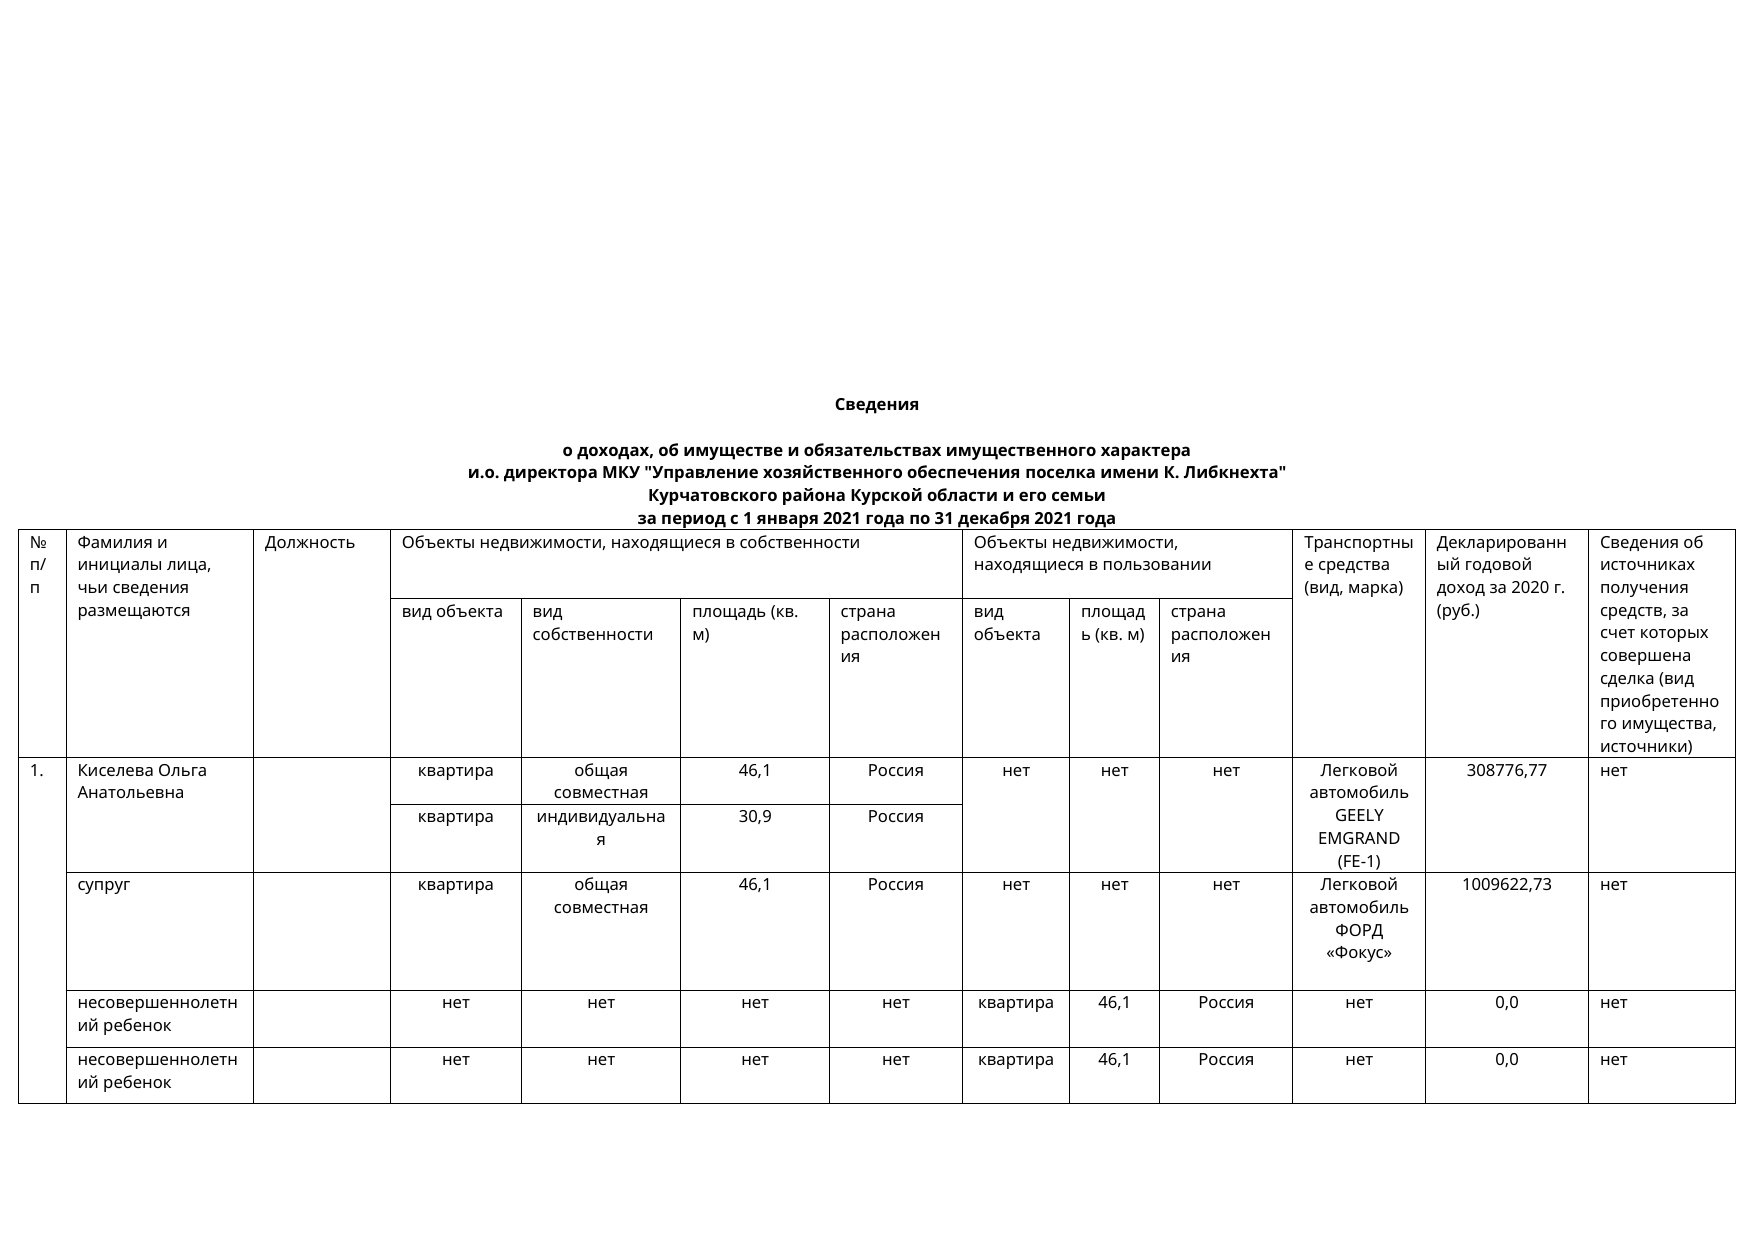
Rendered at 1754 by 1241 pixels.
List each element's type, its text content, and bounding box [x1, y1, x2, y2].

table_header Декларированный годовой доход за 2020 г. (руб.) [1426, 530, 1588, 757]
table_cell нет [830, 1048, 962, 1103]
table_cell нет [391, 1048, 521, 1103]
table_cell нет [1589, 991, 1735, 1047]
table_cell Россия [830, 758, 962, 804]
text и.о. директора МКУ "Управление хозяйственного обеспечения поселка имени К. Либкнехта" [29, 461, 1724, 484]
table_cell нет [522, 991, 680, 1047]
table_cell вид собственности [522, 599, 680, 757]
table_cell 1009622,73 [1426, 873, 1588, 990]
table_cell нет [1160, 758, 1292, 872]
table_cell 30,9 [681, 805, 829, 872]
table_cell 0,0 [1426, 991, 1588, 1047]
table_header № п/п [19, 530, 66, 757]
table_cell вид объекта [391, 599, 521, 757]
table_cell супруг [67, 873, 253, 990]
table_cell нет [522, 1048, 680, 1103]
table_cell квартира [963, 991, 1069, 1047]
table_cell Россия [1160, 1048, 1292, 1103]
table_cell площадь (кв. м) [1070, 599, 1159, 757]
table_cell несовершеннолетний ребенок [67, 991, 253, 1047]
table_cell общая совместная [522, 758, 680, 804]
table_cell 0,0 [1426, 1048, 1588, 1103]
table_cell 46,1 [681, 758, 829, 804]
table_header Должность [254, 530, 390, 757]
table_cell Легковой автомобиль GEELY EMGRAND (FE-1) [1293, 758, 1425, 872]
table_cell квартира [963, 1048, 1069, 1103]
table_cell нет [963, 873, 1069, 990]
table_cell страна расположения [830, 599, 962, 757]
text о доходах, об имуществе и обязательствах имущественного характера [29, 438, 1724, 461]
table_header Фамилия и инициалы лица, чьи сведения размещаются [67, 530, 253, 757]
table_cell Россия [830, 805, 962, 872]
table_cell 46,1 [1070, 1048, 1159, 1103]
table_cell [254, 991, 390, 1047]
table_cell страна расположения [1160, 599, 1292, 757]
table_cell нет [1160, 873, 1292, 990]
table_header Транспортные средства (вид, марка) [1293, 530, 1425, 757]
table_cell нет [1070, 873, 1159, 990]
table_cell Россия [830, 873, 962, 990]
table_cell нет [1070, 758, 1159, 872]
table_cell нет [1589, 758, 1735, 872]
table_cell Легковой автомобиль ФОРД «Фокус» [1293, 873, 1425, 990]
table_cell нет [1589, 1048, 1735, 1103]
table_cell нет [681, 991, 829, 1047]
table_cell нет [1293, 991, 1425, 1047]
table_cell квартира [391, 805, 521, 872]
table_cell 1. [19, 758, 66, 1103]
table_cell [254, 758, 390, 872]
table_cell нет [1589, 873, 1735, 990]
table_cell [254, 873, 390, 990]
text за период с 1 января 2021 года по 31 декабря 2021 года [29, 506, 1724, 529]
table_header Сведения об источниках получения средств, за счет которых совершена сделка (вид приобретенного имущества, источники) [1589, 530, 1735, 757]
table_cell 46,1 [681, 873, 829, 990]
text Курчатовского района Курской области и его семьи [29, 484, 1724, 506]
table_cell Россия [1160, 991, 1292, 1047]
table_cell [254, 1048, 390, 1103]
table_cell нет [681, 1048, 829, 1103]
table_cell общая совместная [522, 873, 680, 990]
table_cell нет [1293, 1048, 1425, 1103]
table_cell нет [830, 991, 962, 1047]
table_cell 308776,77 [1426, 758, 1588, 872]
table_cell Киселева Ольга Анатольевна [67, 758, 253, 872]
table_header Объекты недвижимости, находящиеся в собственности [391, 530, 962, 598]
table_cell квартира [391, 873, 521, 990]
table_cell индивидуальная [522, 805, 680, 872]
text Сведения [29, 393, 1724, 416]
table_cell нет [963, 758, 1069, 872]
table_header Объекты недвижимости, находящиеся в пользовании [963, 530, 1292, 598]
table_cell квартира [391, 758, 521, 804]
table_cell площадь (кв. м) [681, 599, 829, 757]
table_cell вид объекта [963, 599, 1069, 757]
table_cell несовершеннолетний ребенок [67, 1048, 253, 1103]
table_cell 46,1 [1070, 991, 1159, 1047]
table_cell нет [391, 991, 521, 1047]
